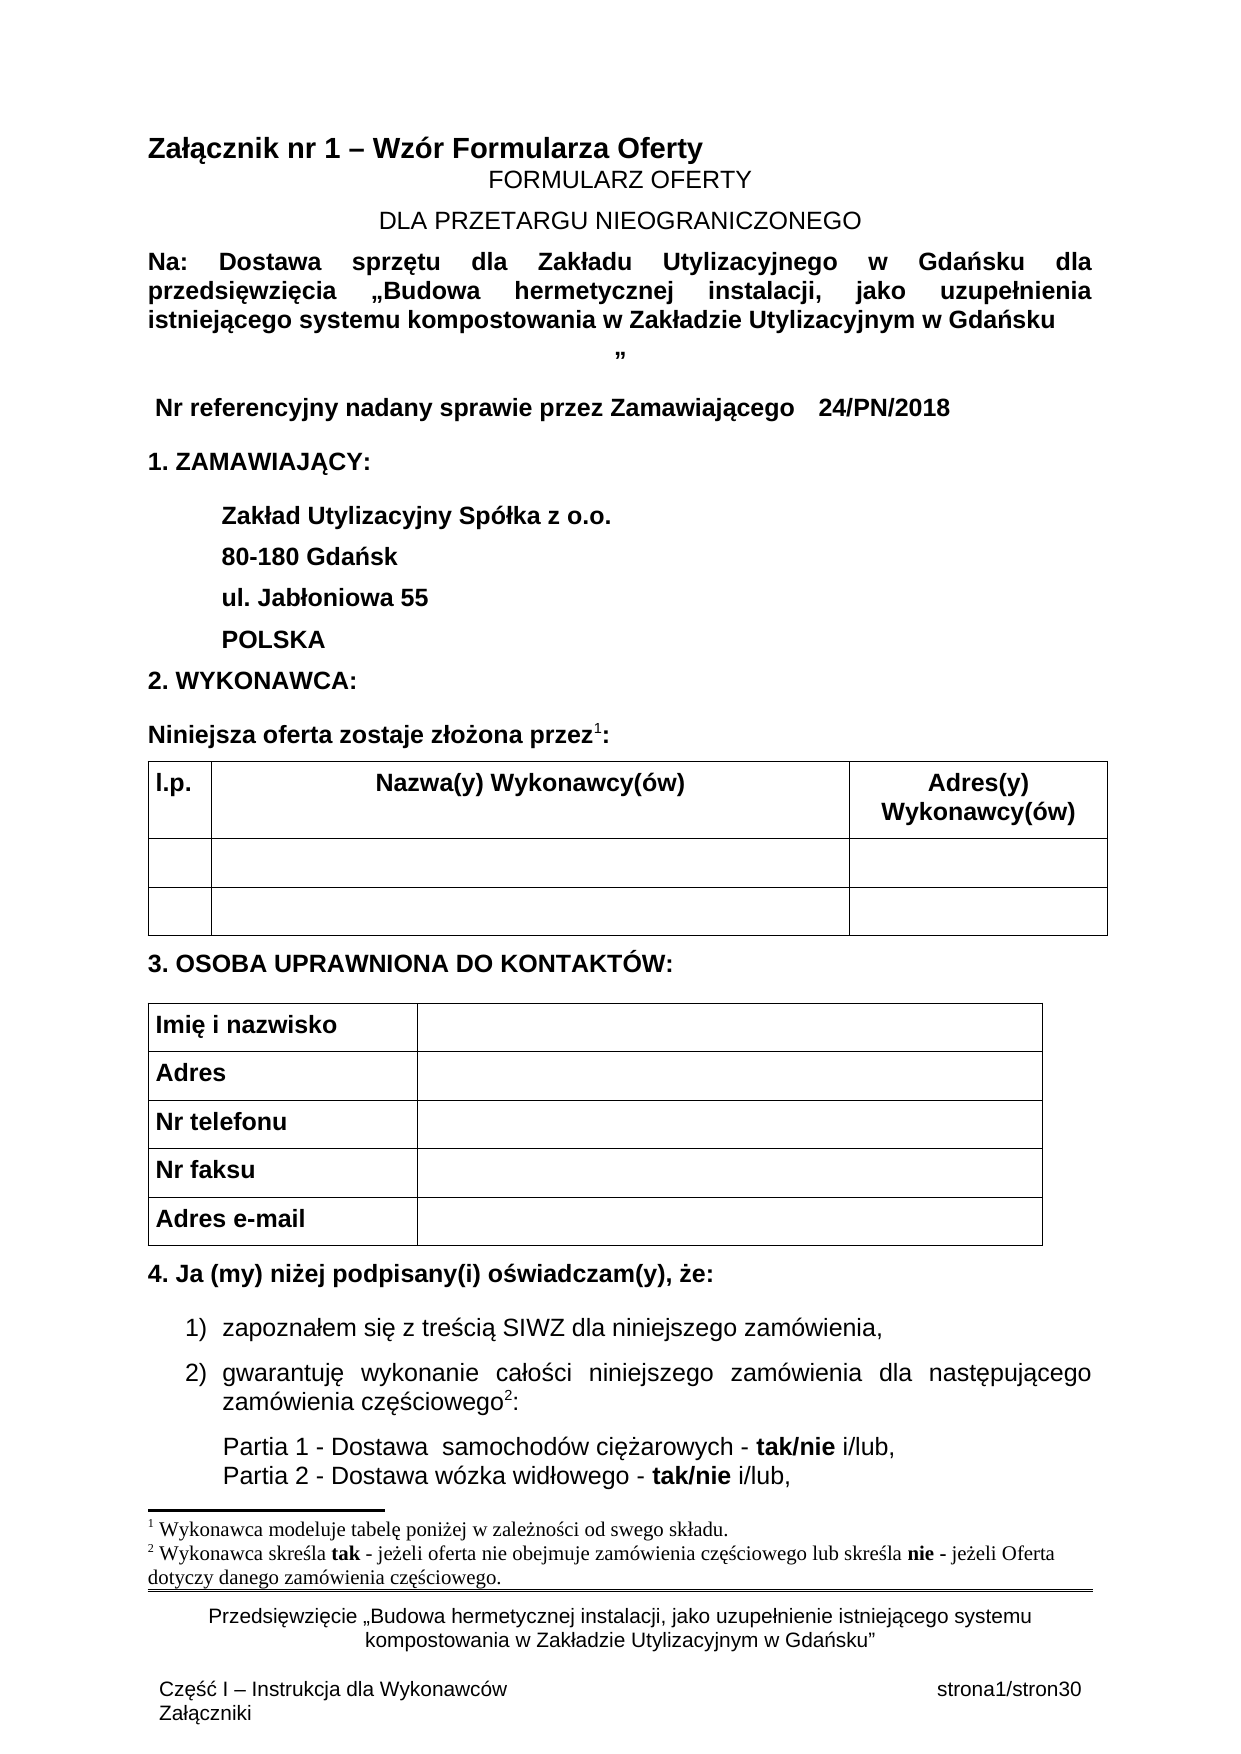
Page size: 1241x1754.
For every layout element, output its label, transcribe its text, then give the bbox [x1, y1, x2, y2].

text Na: Dostawa sprzętu dla Zakładu Utylizacyjnego w Gdańsku dla przedsięwzięcia „Budowa hermetycznej instalacji, jako uzupełnienia istniejącego systemu kompostowania w Zakładzie Utylizacyjnym w Gdańsku [148, 247, 1093, 333]
text 3. OSOBA UPRAWNIONA DO KONTAKTÓW: [148, 949, 1093, 977]
table_header Nazwa(y) Wykonawcy(ów) [212, 762, 849, 838]
text Zakład Utylizacyjny Spółka z o.o. [221, 501, 1093, 529]
table_cell [418, 1149, 1042, 1197]
table_cell [418, 1052, 1042, 1099]
table_header l.p. [149, 762, 211, 838]
text DLA PRZETARGU NIEOGRANICZONEGO [148, 206, 1093, 234]
table_cell [149, 888, 211, 935]
text POLSKA [221, 624, 1093, 653]
table_cell [212, 888, 849, 935]
text 1. ZAMAWIAJĄCY: [148, 447, 1093, 476]
table_cell [149, 839, 211, 887]
table_header Nr referencyjny nadany sprawie przez Zamawiającego [148, 387, 811, 434]
text ul. Jabłoniowa 55 [221, 583, 1093, 612]
table_cell [850, 888, 1107, 935]
text ” [148, 346, 1093, 374]
table_header Imię i nazwisko [149, 1004, 417, 1051]
table_cell [418, 1198, 1042, 1245]
table_cell [212, 839, 849, 887]
table_header 24/PN/2018 [811, 387, 1107, 434]
text 80-180 Gdańsk [221, 542, 1093, 571]
text 4. Ja (my) niżej podpisany(i) oświadczam(y), że: [148, 1259, 1093, 1287]
table_cell [850, 839, 1107, 887]
table_cell Adres e-mail [149, 1198, 417, 1245]
text Niniejsza oferta zostaje złożona przez: [148, 719, 1093, 748]
text 2. WYKONAWCA: [148, 666, 1093, 694]
text Partia 1 - Dostawa samochodów ciężarowych - tak/nie i/lub, [223, 1432, 1093, 1461]
list gwarantuję wykonanie całości niniejszego zamówienia dla następującego zamówienia częściowego: [185, 1358, 1093, 1415]
table_cell Adres [149, 1052, 417, 1099]
text Załącznik nr 1 – Wzór Formularza Oferty [148, 131, 1093, 164]
table_cell [418, 1101, 1042, 1148]
text FORMULARZ OFERTY [148, 164, 1093, 193]
text Partia 2 - Dostawa wózka widłowego - tak/nie i/lub, [223, 1461, 1093, 1489]
table_cell Nr telefonu [149, 1101, 417, 1148]
table_header Adres(y) Wykonawcy(ów) [850, 762, 1107, 838]
table_header [418, 1004, 1042, 1051]
table_cell Nr faksu [149, 1149, 417, 1197]
list zapoznałem się z treścią SIWZ dla niniejszego zamówienia, [185, 1312, 1093, 1341]
